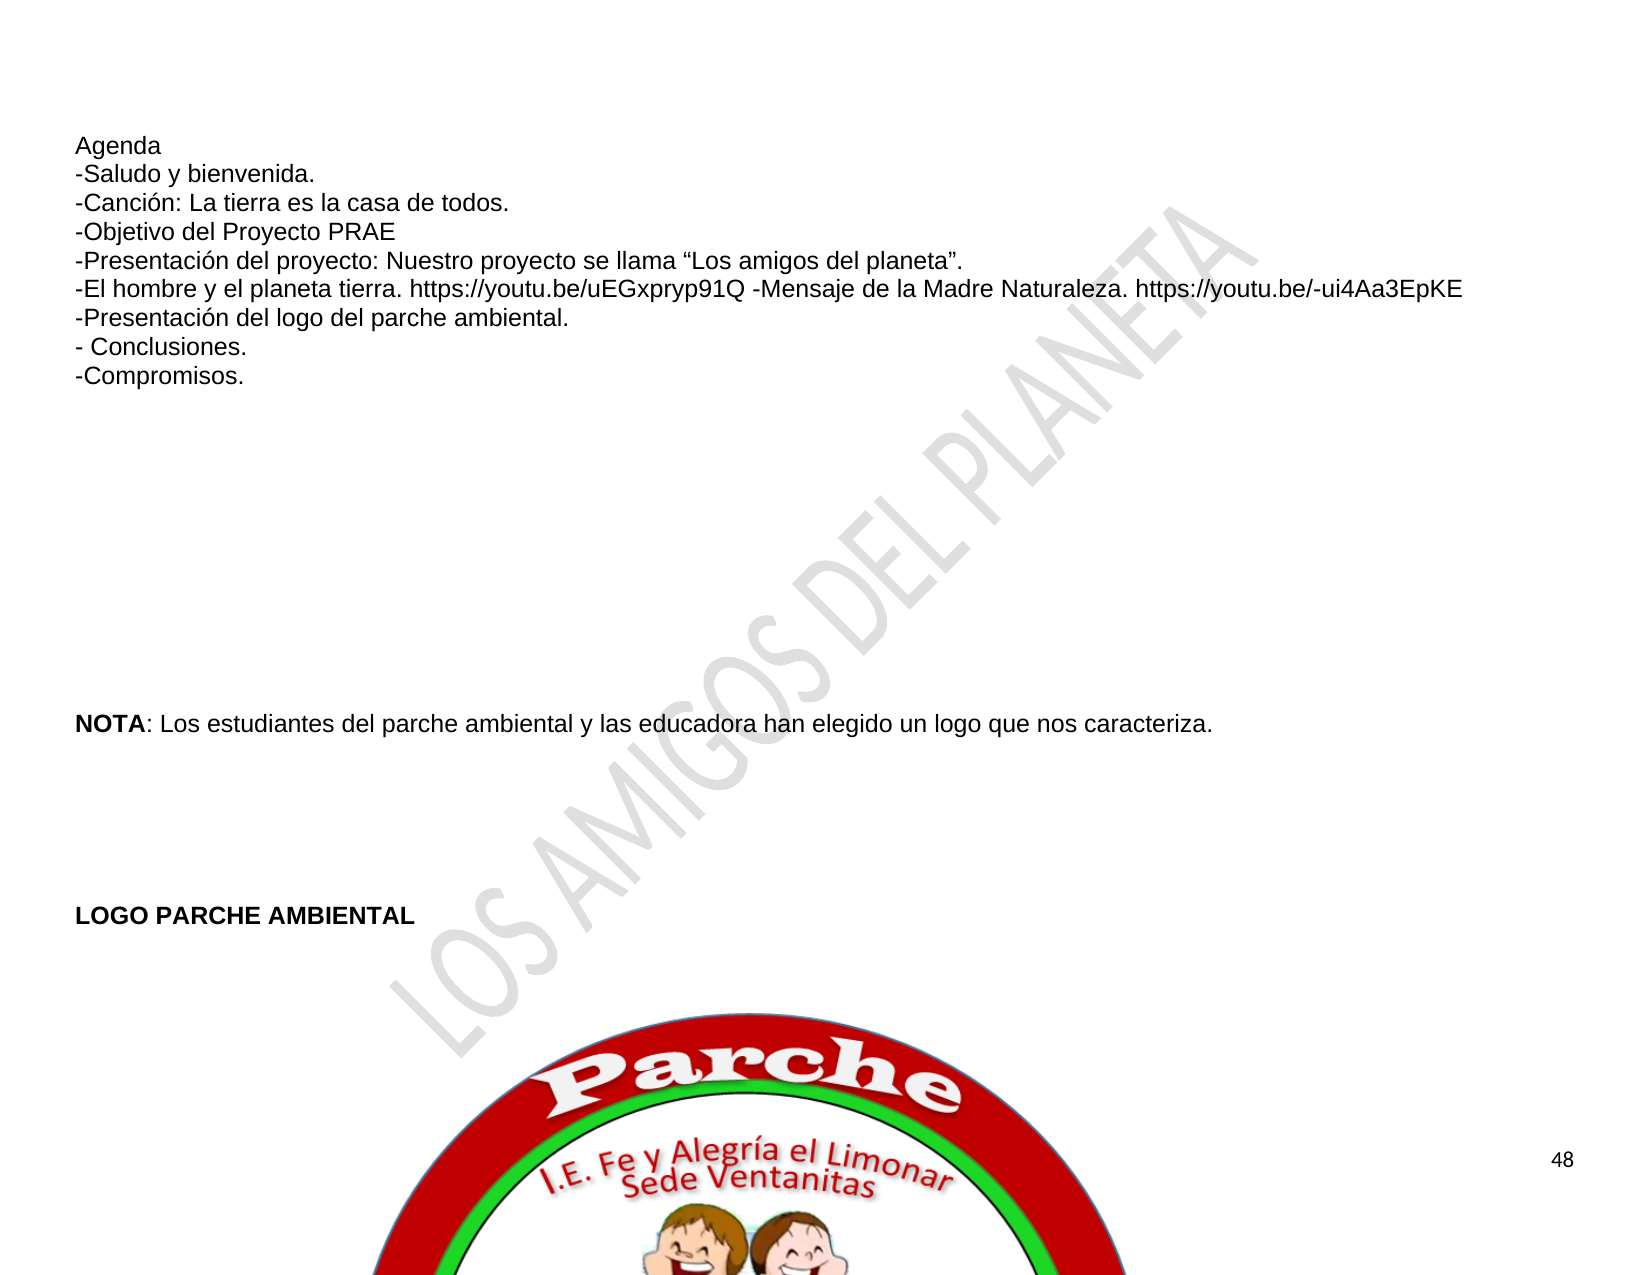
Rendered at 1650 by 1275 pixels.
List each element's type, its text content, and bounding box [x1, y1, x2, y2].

text -Objetivo del Proyecto PRAE [75, 217, 1574, 246]
text Agenda [75, 131, 1574, 159]
text -Presentación del proyecto: Nuestro proyecto se llama “Los amigos del planeta”. [75, 246, 1574, 274]
text -Canción: La tierra es la casa de todos. [75, 188, 1574, 217]
text -Presentación del logo del parche ambiental. [75, 303, 1574, 332]
text NOTA: Los estudiantes del parche ambiental y las educadora han elegido un logo que nos caracteriza. [75, 709, 1574, 738]
text - Conclusiones. [75, 332, 1574, 361]
picture [314, 1010, 1394, 1275]
text -Saludo y bienvenida. [75, 159, 1574, 188]
text LOGO PARCHE AMBIENTAL [75, 901, 1574, 930]
text -El hombre y el planeta tierra. https://youtu.be/uEGxpryp91Q -Mensaje de la Madre Naturaleza. https://youtu.be/-ui4Aa3EpKE [75, 274, 1574, 303]
text -Compromisos. [75, 361, 1574, 389]
